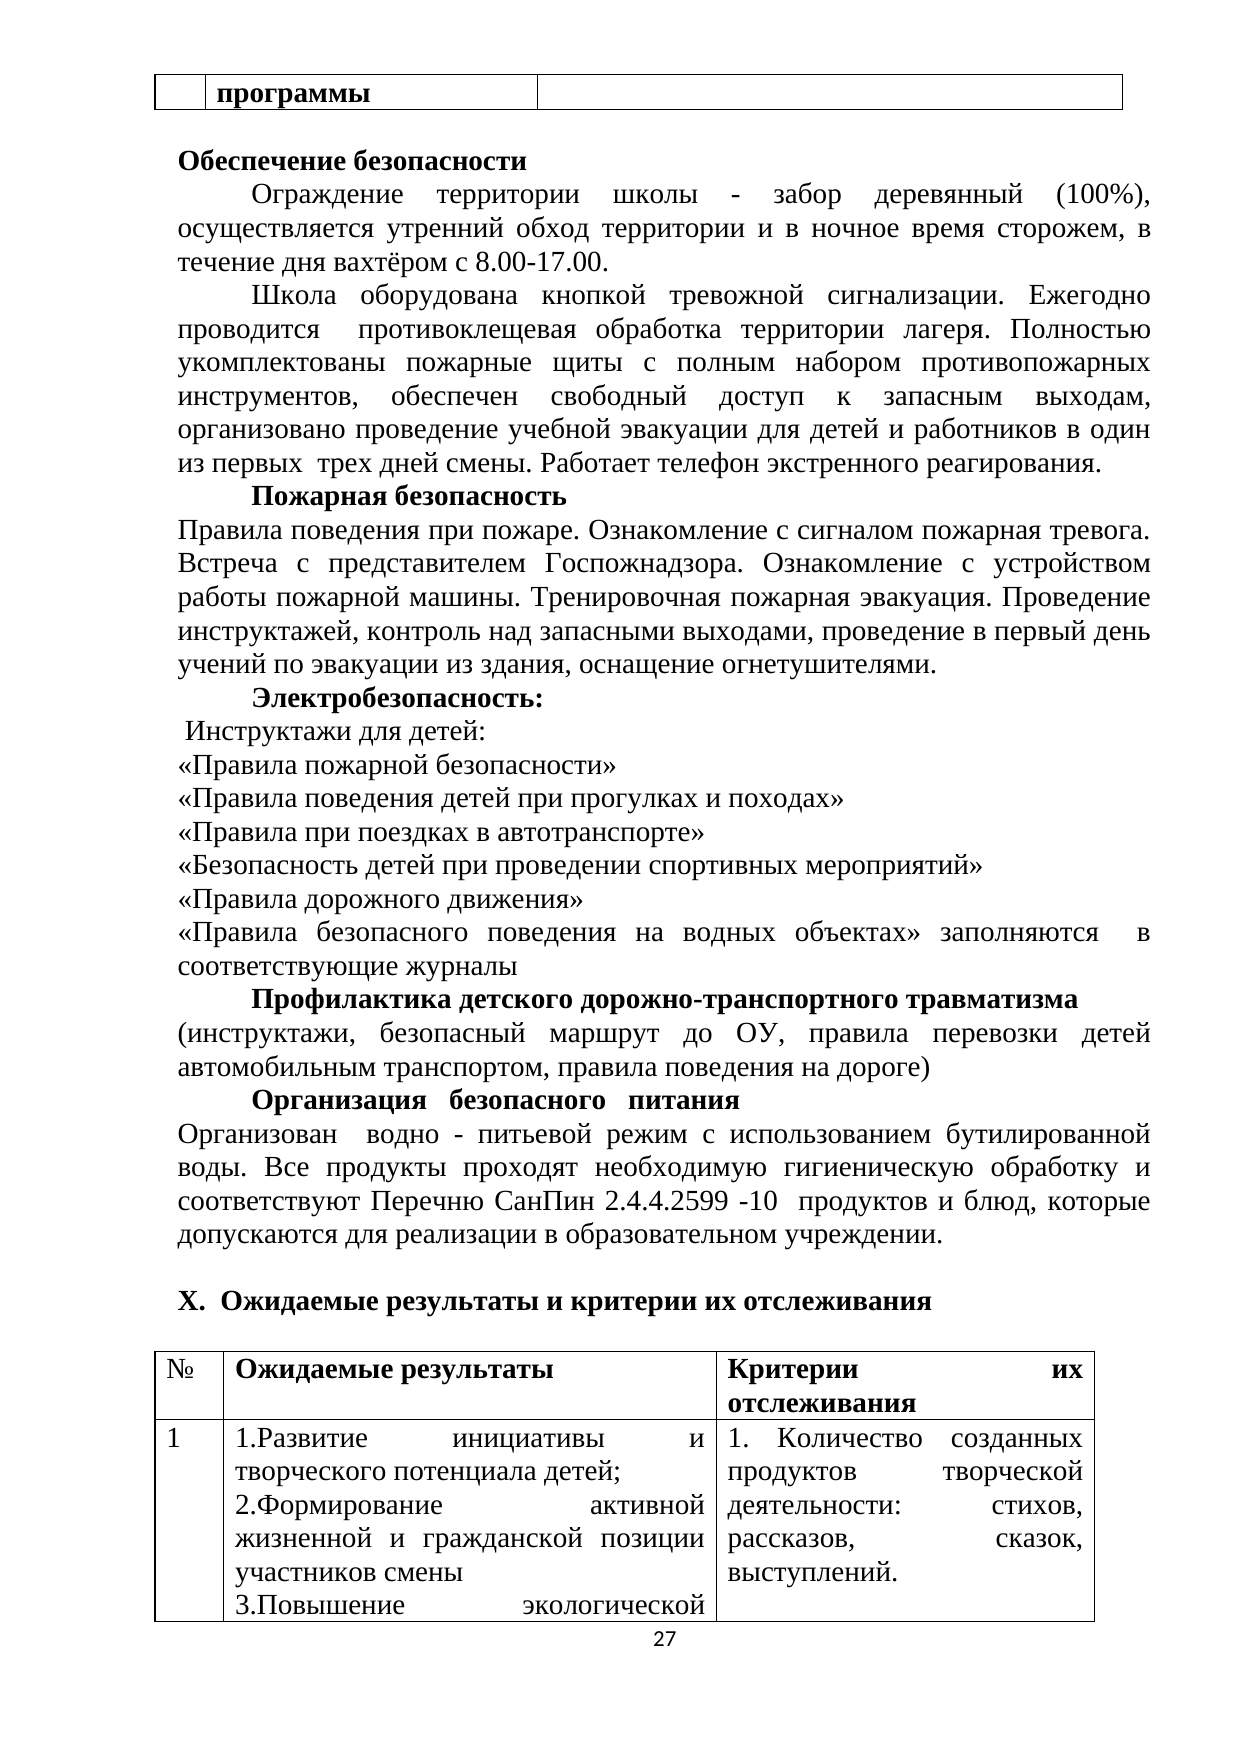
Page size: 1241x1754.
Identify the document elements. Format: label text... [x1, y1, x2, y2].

text Электробезопасность: [177, 680, 1152, 713]
text Профилактика детского дорожно-транспортного травматизма [177, 982, 1152, 1015]
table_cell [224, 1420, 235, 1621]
table_cell 1 [156, 1420, 223, 1621]
text Пожарная безопасность [177, 478, 1152, 512]
text Организован водно - питьевой режим с использованием бутилированной воды. Все продукты проходят необходимую гигиеническую обработку и соответствуют Перечню СанПин 2.4.4.2599 -10 продуктов и блюд, которые допускаются для реализации в образовательном учреждении. [177, 1116, 1152, 1250]
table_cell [717, 1420, 1094, 1621]
text Инструктажи для детей: [177, 713, 1152, 747]
table_cell 5 [156, 75, 205, 108]
table_header № [156, 1352, 223, 1419]
text Х. Ожидаемые результаты и критерии их отслеживания [177, 1283, 1152, 1317]
text «Правила пожарной безопасности» [177, 747, 1152, 780]
text «Правила дорожного движения» [177, 881, 1152, 914]
text «Безопасность детей при проведении спортивных мероприятий» [177, 847, 1152, 881]
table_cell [206, 75, 537, 108]
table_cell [538, 75, 1122, 108]
text «Правила безопасного поведения на водных объектах» заполняются в соответствующие журналы [177, 914, 1152, 982]
text Школа оборудована кнопкой тревожной сигнализации. Ежегодно проводится противоклещевая обработка территории лагеря. Полностью укомплектованы пожарные щиты с полным набором противопожарных инструментов, обеспечен свободный доступ к запасным выходам, организовано проведение учебной эвакуации для детей и работников в один из первых трех дней смены. Работает телефон экстренного реагирования. [177, 277, 1152, 478]
table_header Критерии их отслеживания [717, 1352, 1094, 1419]
text «Правила поведения детей при прогулках и походах» [177, 780, 1152, 814]
text Организация безопасного питания [177, 1082, 1152, 1116]
text (инструктажи, безопасный маршрут до ОУ, правила перевозки детей автомобильным транспортом, правила поведения на дороге) [177, 1015, 1152, 1082]
text «Правила при поездках в автотранспорте» [177, 814, 1152, 847]
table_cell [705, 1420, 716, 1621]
text Ограждение территории школы - забор деревянный (100%), осуществляется утренний обход территории и в ночное время сторожем, в течение дня вахтёром с 8.00-17.00. [177, 177, 1152, 277]
table_header Ожидаемые результаты [224, 1352, 716, 1419]
text Правила поведения при пожаре. Ознакомление с сигналом пожарная тревога. Встреча с представителем Госпожнадзора. Ознакомление с устройством работы пожарной машины. Тренировочная пожарная эвакуация. Проведение инструктажей, контроль над запасными выходами, проведение в первый день учений по эвакуации из здания, оснащение огнетушителями. [177, 512, 1152, 680]
text Обеспечение безопасности [177, 143, 1152, 177]
